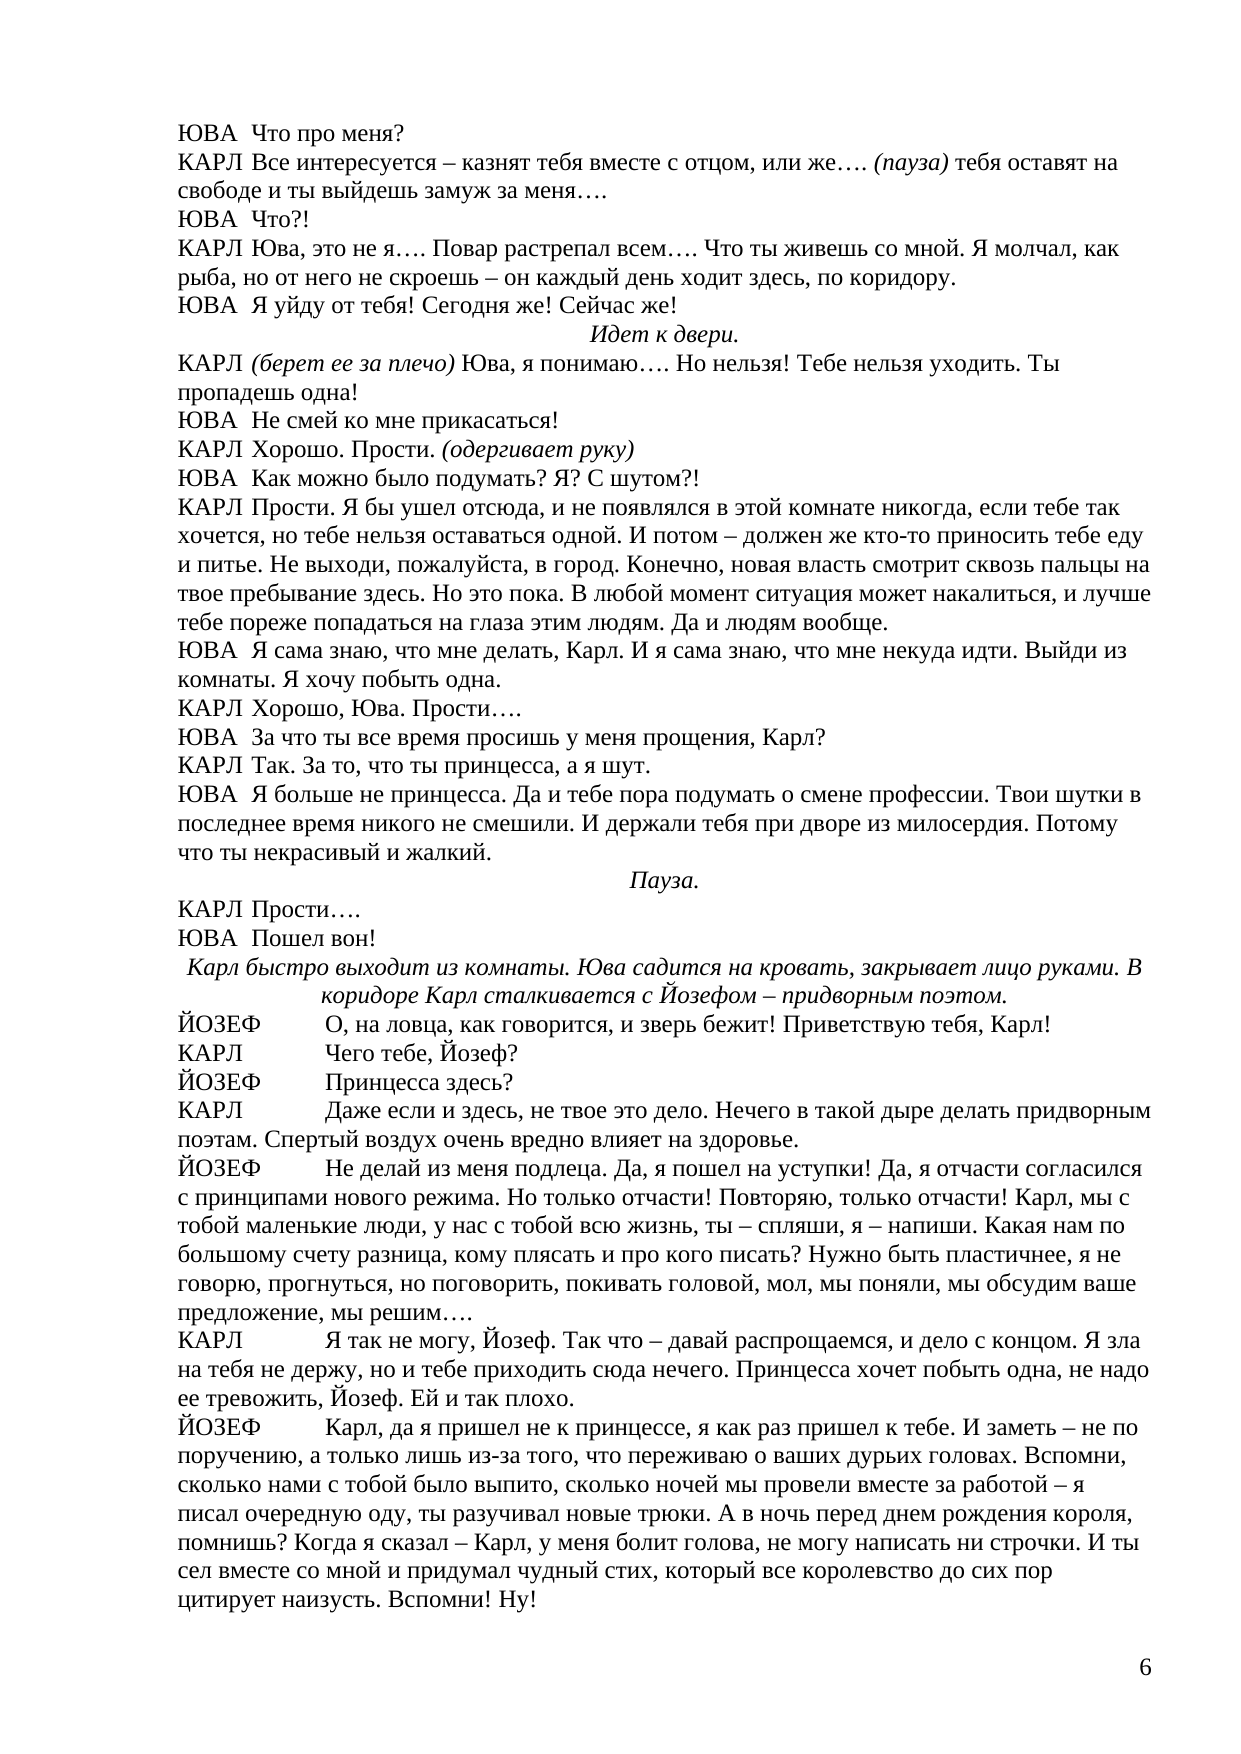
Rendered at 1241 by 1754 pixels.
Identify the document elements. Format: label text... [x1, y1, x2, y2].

text КАРЛ Хорошо, Юва. Прости…. [177, 693, 1152, 722]
text ЮВА Что?! [177, 204, 1152, 233]
text ЮВА Пошел вон! [177, 923, 1152, 952]
text ЮВА Как можно было подумать? Я? С шутом?! [177, 463, 1152, 492]
text КАРЛ Так. За то, что ты принцесса, а я шут. [177, 751, 1152, 779]
text ЙОЗЕФ О, на ловца, как говорится, и зверь бежит! Приветствую тебя, Карл! [177, 1009, 1152, 1038]
text ЮВА Что про меня? [177, 118, 1152, 147]
text КАРЛ Юва, это не я…. Повар растрепал всем…. Что ты живешь со мной. Я молчал, как рыба, но от него не скроешь – он каждый день ходит здесь, по коридору. [177, 233, 1152, 291]
text ЮВА Я больше не принцесса. Да и тебе пора подумать о смене профессии. Твои шутки в последнее время никого не смешили. И держали тебя при дворе из милосердия. Потому что ты некрасивый и жалкий. [177, 779, 1152, 866]
text ЮВА Я сама знаю, что мне делать, Карл. И я сама знаю, что мне некуда идти. Выйди из комнаты. Я хочу побыть одна. [177, 636, 1152, 693]
text КАРЛ Прости…. [177, 894, 1152, 923]
text Идет к двери. [177, 319, 1152, 348]
text ЙОЗЕФ Не делай из меня подлеца. Да, я пошел на уступки! Да, я отчасти согласился с принципами нового режима. Но только отчасти! Повторяю, только отчасти! Карл, мы с тобой маленькие люди, у нас с тобой всю жизнь, ты – спляши, я – напиши. Какая нам по большому счету разница, кому плясать и про кого писать? Нужно быть пластичнее, я не говорю, прогнуться, но поговорить, покивать головой, мол, мы поняли, мы обсудим ваше предложение, мы решим…. [177, 1153, 1152, 1326]
text ЮВА За что ты все время просишь у меня прощения, Карл? [177, 722, 1152, 751]
text ЙОЗЕФ Карл, да я пришел не к принцессе, я как раз пришел к тебе. И заметь – не по поручению, а только лишь из-за того, что переживаю о ваших дурьих головах. Вспомни, сколько нами с тобой было выпито, сколько ночей мы провели вместе за работой – я писал очередную оду, ты разучивал новые трюки. А в ночь перед днем рождения короля, помнишь? Когда я сказал – Карл, у меня болит голова, не могу написать ни строчки. И ты сел вместе со мной и придумал чудный стих, который все королевство до сих пор цитирует наизусть. Вспомни! Ну! [177, 1412, 1152, 1613]
text Карл быстро выходит из комнаты. Юва садится на кровать, закрывает лицо руками. В коридоре Карл сталкивается с Йозефом – придворным поэтом. [177, 952, 1152, 1009]
text КАРЛ Чего тебе, Йозеф? [177, 1038, 1152, 1067]
text ЙОЗЕФ Принцесса здесь? [177, 1067, 1152, 1096]
text КАРЛ Хорошо. Прости. (одергивает руку) [177, 434, 1152, 463]
text Пауза. [177, 866, 1152, 894]
text КАРЛ (берет ее за плечо) Юва, я понимаю…. Но нельзя! Тебе нельзя уходить. Ты пропадешь одна! [177, 348, 1152, 406]
text КАРЛ Даже если и здесь, не твое это дело. Нечего в такой дыре делать придворным поэтам. Спертый воздух очень вредно влияет на здоровье. [177, 1096, 1152, 1153]
text КАРЛ Прости. Я бы ушел отсюда, и не появлялся в этой комнате никогда, если тебе так хочется, но тебе нельзя оставаться одной. И потом – должен же кто-то приносить тебе еду и питье. Не выходи, пожалуйста, в город. Конечно, новая власть смотрит сквозь пальцы на твое пребывание здесь. Но это пока. В любой момент ситуация может накалиться, и лучше тебе пореже попадаться на глаза этим людям. Да и людям вообще. [177, 492, 1152, 636]
text ЮВА Не смей ко мне прикасаться! [177, 406, 1152, 434]
text КАРЛ Все интересуется – казнят тебя вместе с отцом, или же…. (пауза) тебя оставят на свободе и ты выйдешь замуж за меня…. [177, 147, 1152, 204]
text КАРЛ Я так не могу, Йозеф. Так что – давай распрощаемся, и дело с концом. Я зла на тебя не держу, но и тебе приходить сюда нечего. Принцесса хочет побыть одна, не надо ее тревожить, Йозеф. Ей и так плохо. [177, 1326, 1152, 1412]
text ЮВА Я уйду от тебя! Сегодня же! Сейчас же! [177, 291, 1152, 319]
